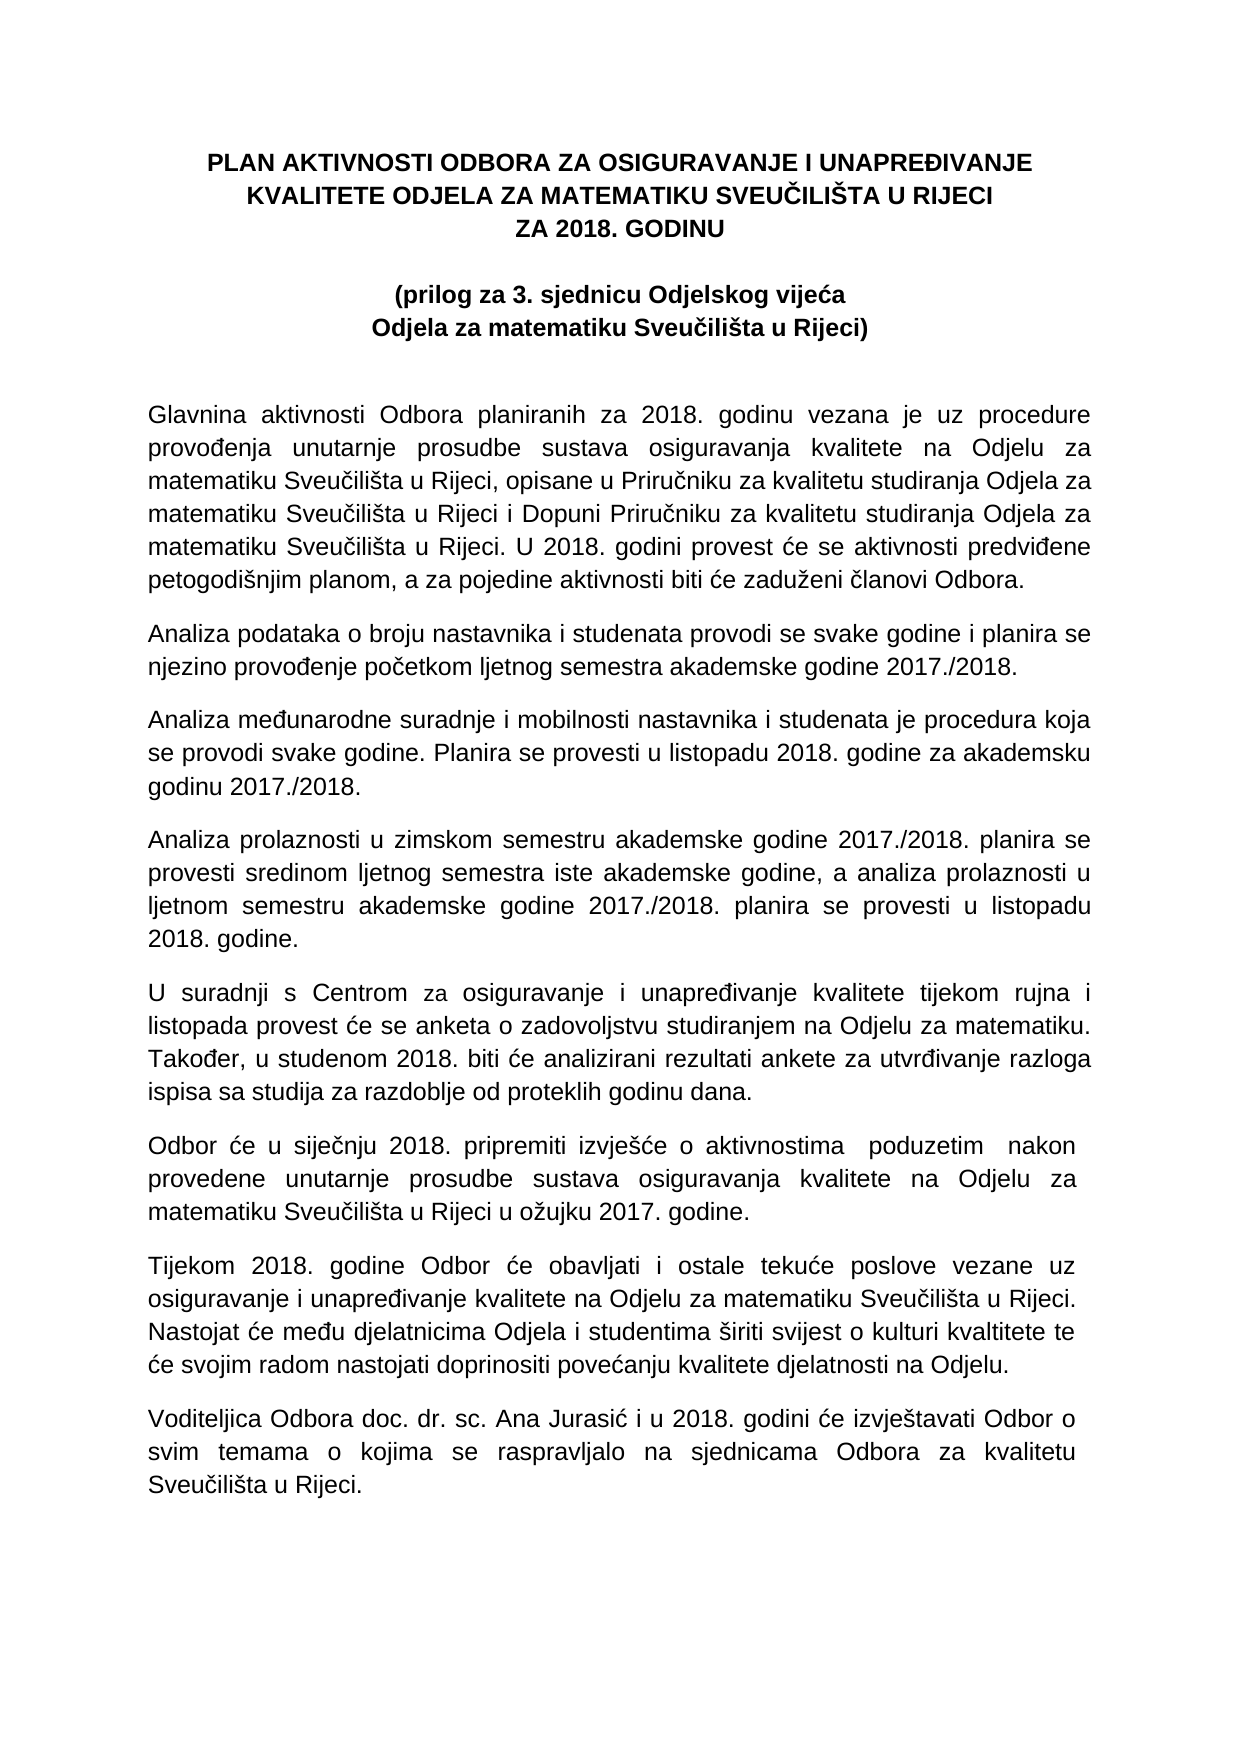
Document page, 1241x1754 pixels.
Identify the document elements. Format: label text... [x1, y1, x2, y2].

text Analiza prolaznosti u zimskom semestru akademske godine 2017./2018. planira se provesti sredinom ljetnog semestra iste akademske godine, a analiza prolaznosti u ljetnom semestru akademske godine 2017./2018. planira se provesti u listopadu 2018. godine. [148, 825, 1093, 953]
text Analiza međunarodne suradnje i mobilnosti nastavnika i studenata je procedura koja se provodi svake godine. Planira se provesti u listopadu 2018. godine za akademsku godinu 2017./2018. [148, 705, 1093, 800]
text U suradnji s Centrom za osiguravanje i unapređivanje kvalitete tijekom rujna i listopada provest će se anketa o zadovoljstvu studiranjem na Odjelu za matematiku. Također, u studenom 2018. biti će analizirani rezultati ankete za utvrđivanje razloga ispisa sa studija za razdoblje od proteklih godinu dana. [148, 978, 1093, 1106]
text Glavnina aktivnosti Odbora planiranih za 2018. godinu vezana je uz procedure provođenja unutarnje prosudbe sustava osiguravanja kvalitete na Odjelu za matematiku Sveučilišta u Rijeci, opisane u Priručniku za kvalitetu studiranja Odjela za matematiku Sveučilišta u Rijeci i Dopuni Priručniku za kvalitetu studiranja Odjela za matematiku Sveučilišta u Rijeci. U 2018. godini provest će se aktivnosti predviđene petogodišnjim planom, a za pojedine aktivnosti biti će zaduženi članovi Odbora. [148, 399, 1093, 593]
text (prilog za 3. sjednicu Odjelskog vijeća [148, 280, 1093, 308]
text PLAN AKTIVNOSTI ODBORA ZA OSIGURAVANJE I UNAPREĐIVANJE KVALITETE ODJELA ZA MATEMATIKU SVEUČILIŠTA U RIJECI [148, 148, 1093, 209]
text ZA 2018. GODINU [148, 214, 1093, 242]
text Odbor će u siječnju 2018. pripremiti izvješće o aktivnostima poduzetim nakon provedene unutarnje prosudbe sustava osiguravanja kvalitete na Odjelu za matematiku Sveučilišta u Rijeci u ožujku 2017. godine. [148, 1131, 1078, 1226]
text Odjela za matematiku Sveučilišta u Rijeci) [148, 313, 1093, 341]
text Voditeljica Odbora doc. dr. sc. Ana Jurasić i u 2018. godini će izvještavati Odbor o svim temama o kojima se raspravljalo na sjednicama Odbora za kvalitetu Sveučilišta u Rijeci. [148, 1404, 1078, 1499]
text Tijekom 2018. godine Odbor će obavljati i ostale tekuće poslove vezane uz osiguravanje i unapređivanje kvalitete na Odjelu za matematiku Sveučilišta u Rijeci. Nastojat će među djelatnicima Odjela i studentima širiti svijest o kulturi kvaltitete te će svojim radom nastojati doprinositi povećanju kvalitete djelatnosti na Odjelu. [148, 1251, 1078, 1379]
text Analiza podataka o broju nastavnika i studenata provodi se svake godine i planira se njezino provođenje početkom ljetnog semestra akademske godine 2017./2018. [148, 618, 1093, 680]
